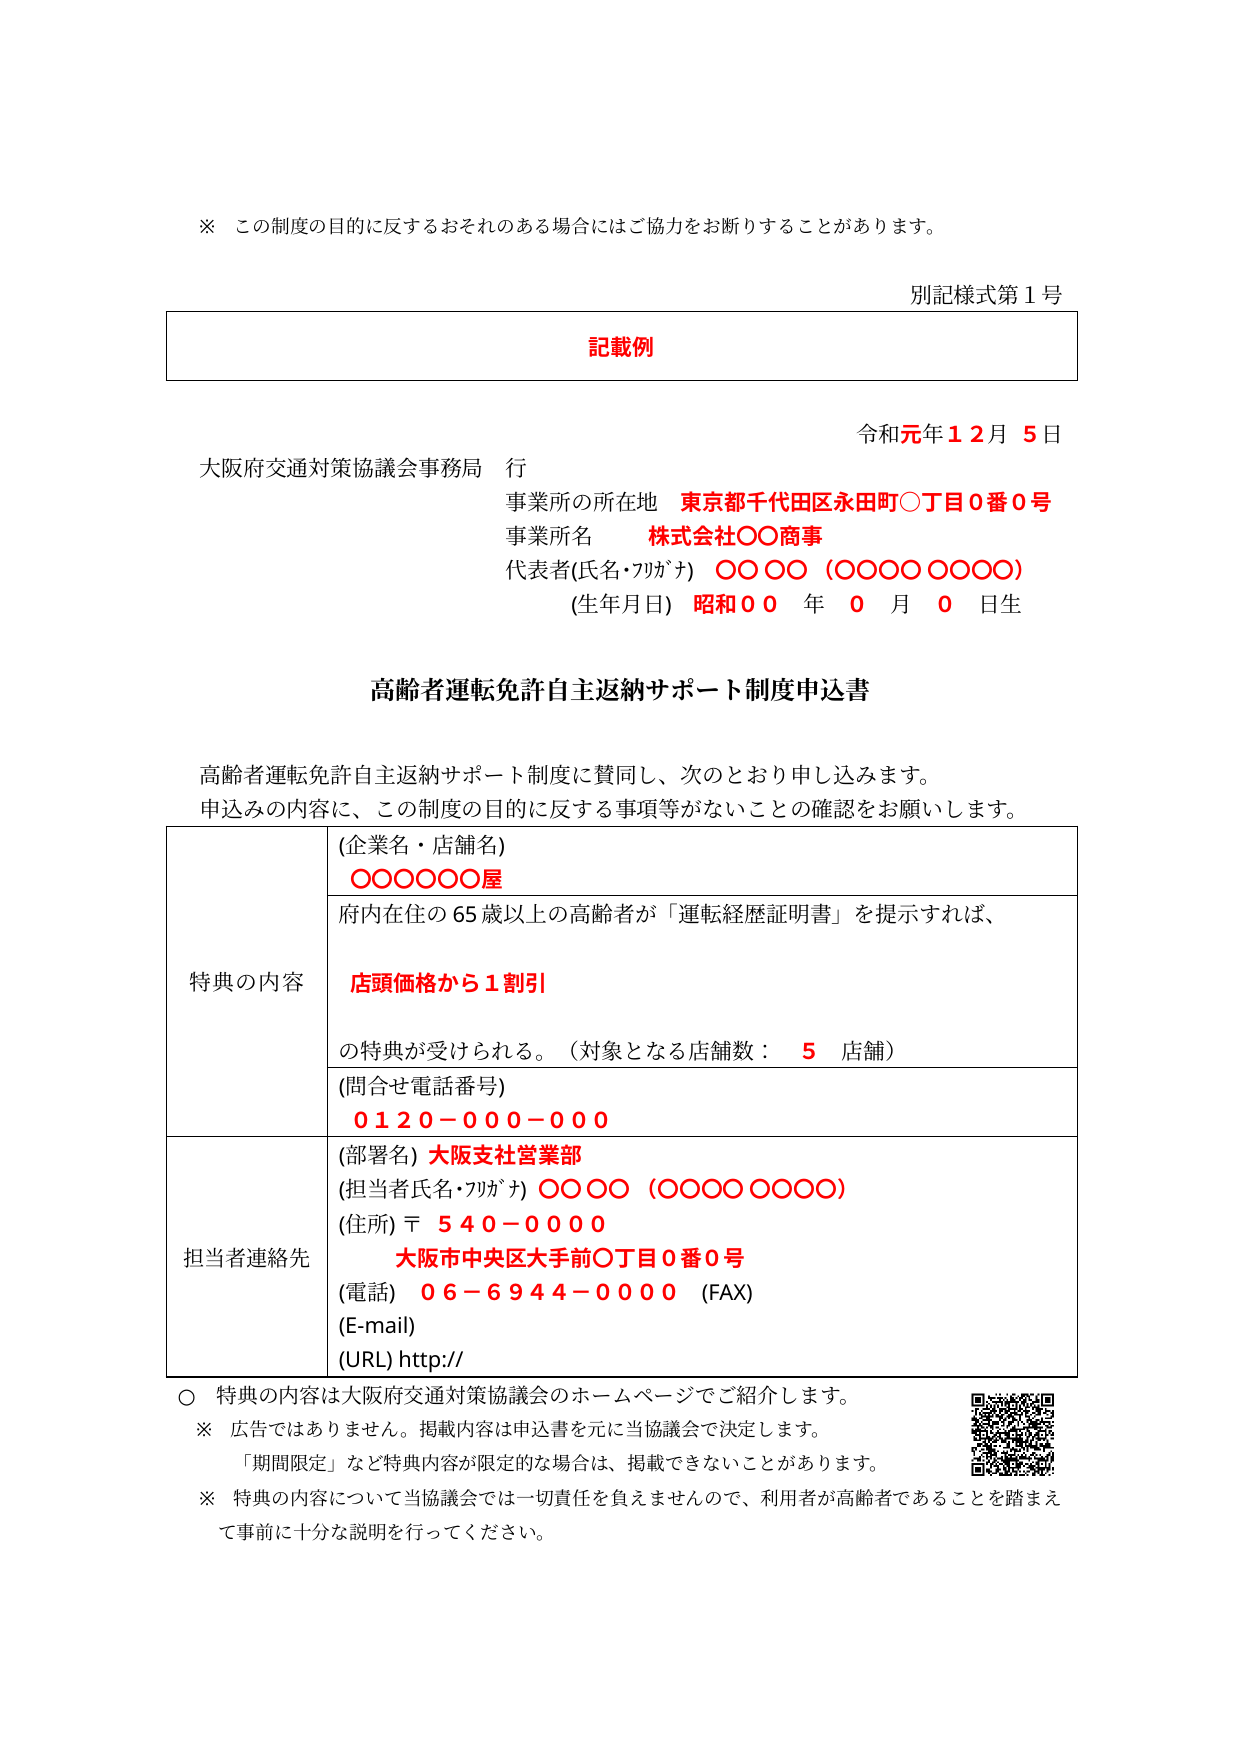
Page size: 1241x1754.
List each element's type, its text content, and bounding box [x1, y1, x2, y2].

text 高齢者運転免許自主返納サポート制度申込書 [177, 655, 1063, 723]
table_cell (問合せ電話番号) ０１２０－０００－０００ [328, 1068, 1077, 1136]
text ○ 特典の内容は大阪府交通対策協議会のホームページでご紹介します。 [177, 1378, 1063, 1412]
text ※ 特典の内容について当協議会では一切責任を負えませんので、利用者が高齢者であることを踏まえて事前に十分な説明を行ってください。 [199, 1480, 1063, 1548]
text 令和元年１２月 ５日 [177, 416, 1063, 450]
text 代表者(氏名･ﾌﾘｶﾞﾅ) 〇〇 〇〇 （〇〇〇〇 〇〇〇〇） [505, 552, 1063, 586]
text (生年月日) 昭和００ 年 ０ 月 ０ 日生 [571, 586, 1063, 621]
table_header 記載例 [167, 312, 1077, 380]
text 申込みの内容に、この制度の目的に反する事項等がないことの確認をお願いします。 [177, 791, 1063, 826]
text 事業所の所在地 東京都千代田区永田町〇丁目０番０号 [505, 484, 1063, 518]
table_header (企業名・店舗名) 〇〇〇〇〇〇屋 [328, 827, 1077, 895]
text 「期間限定」など特典内容が限定的な場合は、掲載できないことがあります。 [177, 1446, 964, 1480]
text ※ この制度の目的に反するおそれのある場合にはご協力をお断りすることがあります。 [199, 208, 1063, 243]
text 大阪府交通対策協議会事務局 行 [199, 450, 1063, 484]
text ※ 広告ではありません。掲載内容は申込書を元に当協議会で決定します。 [177, 1412, 964, 1446]
text 事業所名 株式会社〇〇商事 [505, 518, 1063, 552]
table_cell 府内在住の65歳以上の高齢者が「運転経歴証明書」を提示すれば、 店頭価格から１割引 の特典が受けられる。（対象となる店舗数： ５ 店舗） [328, 896, 1077, 1067]
table_cell 担当者連絡先 [167, 1137, 327, 1376]
picture [964, 1386, 1060, 1483]
text 高齢者運転免許自主返納サポート制度に賛同し、次のとおり申し込みます。 [177, 757, 1063, 791]
table_cell (部署名) 大阪支社営業部 (担当者氏名･ﾌﾘｶﾞﾅ) 〇〇 〇〇 （〇〇〇〇 〇〇〇〇） (住所) 〒 ５４０－００００ 大阪市中央区大手前〇丁目０番０号 (電話) ０６－６９４４－００００ (FAX) (E-mail) (URL) http:// [328, 1137, 1077, 1376]
table_header 特典の内容 [167, 827, 327, 1136]
text 別記様式第１号 [177, 277, 1063, 311]
